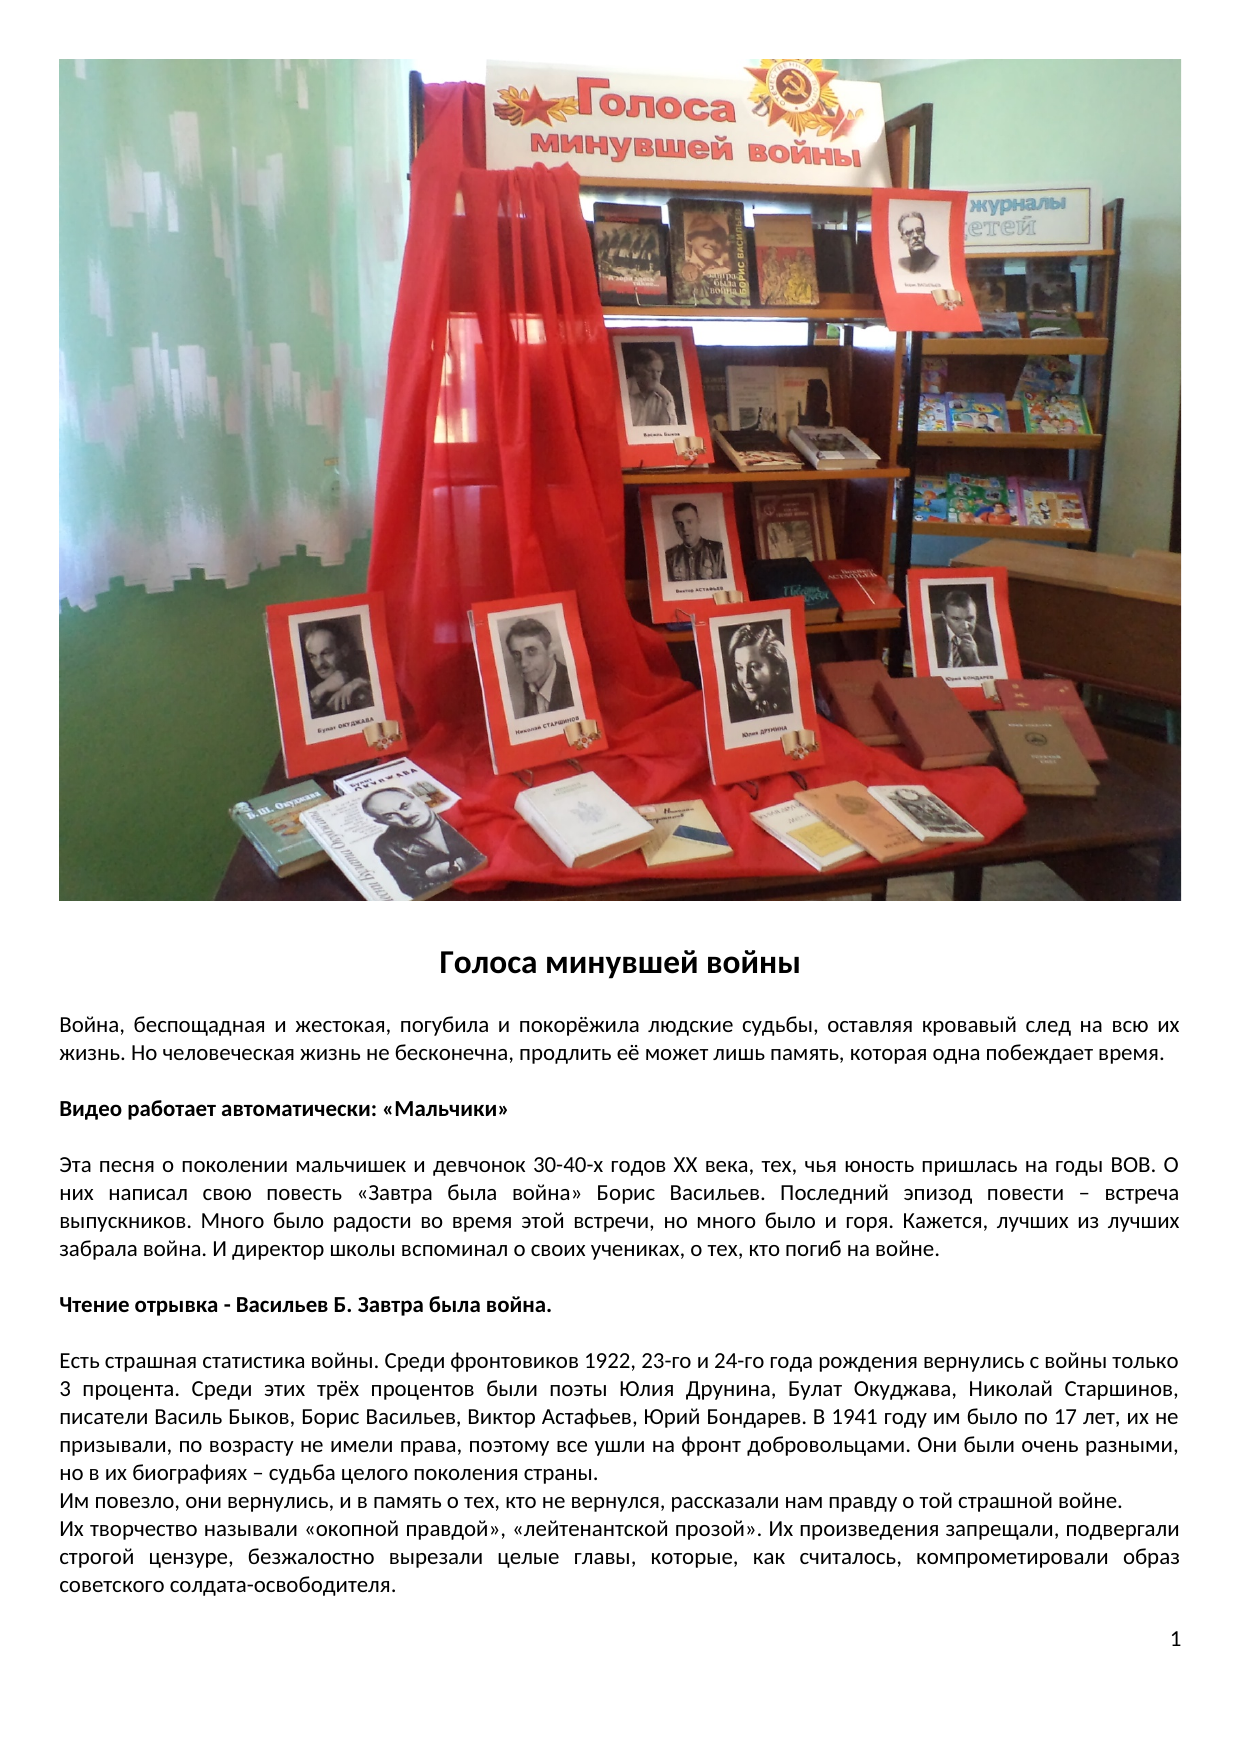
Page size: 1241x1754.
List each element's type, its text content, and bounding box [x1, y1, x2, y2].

text Их творчество называли «окопной правдой», «лейтенантской прозой». Их произведения запрещали, подвергали строгой цензуре, безжалостно вырезали целые главы, которые, как считалось, компрометировали образ советского солдата-освободителя. [59, 1514, 1181, 1598]
picture [59, 59, 1182, 901]
text Эта песня о поколении мальчишек и девчонок 30-40-х годов ХХ века, тех, чья юность пришлась на годы ВОВ. О них написал свою повесть «Завтра была война» Борис Васильев. Последний эпизод повести – встреча выпускников. Много было радости во время этой встречи, но много было и горя. Кажется, лучших из лучших забрала война. И директор школы вспоминал о своих учениках, о тех, кто погиб на войне. [59, 1150, 1181, 1262]
text Чтение отрывка - Васильев Б. Завтра была война. [59, 1290, 1181, 1318]
text Есть страшная статистика войны. Среди фронтовиков 1922, 23-го и 24-го года рождения вернулись с войны только 3 процента. Среди этих трёх процентов были поэты Юлия Друнина, Булат Окуджава, Николай Старшинов, писатели Василь Быков, Борис Васильев, Виктор Астафьев, Юрий Бондарев. В 1941 году им было по 17 лет, их не призывали, по возрасту не имели права, поэтому все ушли на фронт добровольцами. Они были очень разными, но в их биографиях – судьба целого поколения страны. [59, 1346, 1181, 1486]
text Голоса минувшей войны [59, 941, 1181, 982]
text Им повезло, они вернулись, и в память о тех, кто не вернулся, рассказали нам правду о той страшной войне. [59, 1486, 1181, 1514]
text Видео работает автоматически: «Мальчики» [59, 1094, 1181, 1122]
text Война, беспощадная и жестокая, погубила и покорёжила людские судьбы, оставляя кровавый след на всю их жизнь. Но человеческая жизнь не бесконечна, продлить её может лишь память, которая одна побеждает время. [59, 1010, 1181, 1066]
